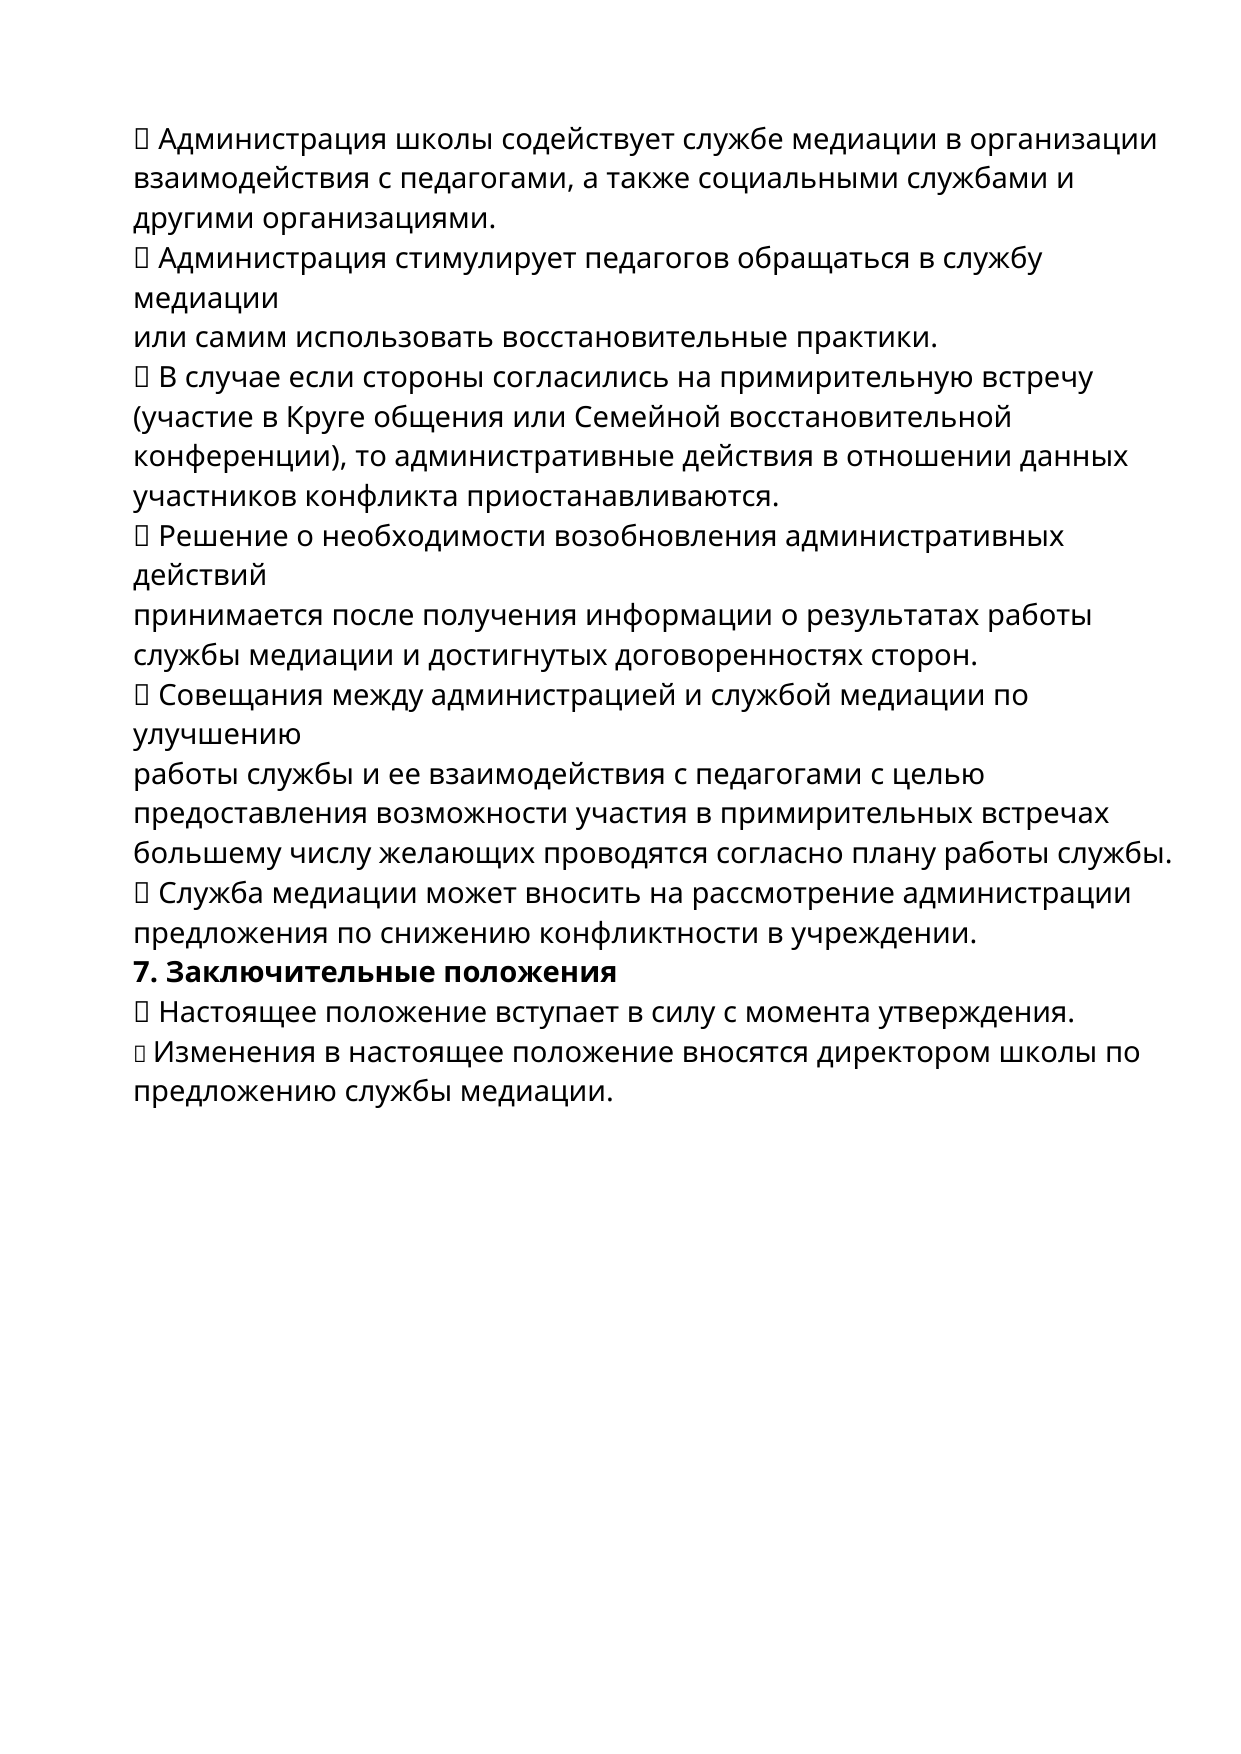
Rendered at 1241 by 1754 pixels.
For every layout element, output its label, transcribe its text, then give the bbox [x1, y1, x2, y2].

text 7. Заключительные положения [133, 952, 1181, 991]
text службы медиации и достигнутых договоренностях сторон. [133, 634, 1181, 674]
text  Решение о необходимости возобновления административных действий [133, 515, 1181, 594]
text участников конфликта приостанавливаются. [133, 475, 1181, 515]
text предложению службы медиации. [133, 1071, 1181, 1110]
text  В случае если стороны согласились на примирительную встречу [133, 356, 1181, 396]
text принимается после получения информации о результатах работы [133, 594, 1181, 634]
text  Администрация школы содействует службе медиации в организации [133, 118, 1181, 158]
text  Совещания между администрацией и службой медиации по улучшению [133, 674, 1181, 753]
text или самим использовать восстановительные практики. [133, 317, 1181, 356]
text  Администрация стимулирует педагогов обращаться в службу медиации [133, 237, 1181, 317]
text конференции), то административные действия в отношении данных [133, 436, 1181, 475]
text предложения по снижению конфликтности в учреждении. [133, 912, 1181, 952]
text  Изменения в настоящее положение вносятся директором школы по [133, 1031, 1181, 1071]
text другими организациями. [133, 197, 1181, 237]
text  Настоящее положение вступает в силу с момента утверждения. [133, 991, 1181, 1031]
text (участие в Круге общения или Семейной восстановительной [133, 396, 1181, 436]
text взаимодействия с педагогами, а также социальными службами и [133, 158, 1181, 197]
text предоставления возможности участия в примирительных встречах [133, 793, 1181, 832]
text большему числу желающих проводятся согласно плану работы службы. [133, 832, 1181, 872]
text  Служба медиации может вносить на рассмотрение администрации [133, 872, 1181, 912]
text работы службы и ее взаимодействия с педагогами с целью [133, 753, 1181, 793]
